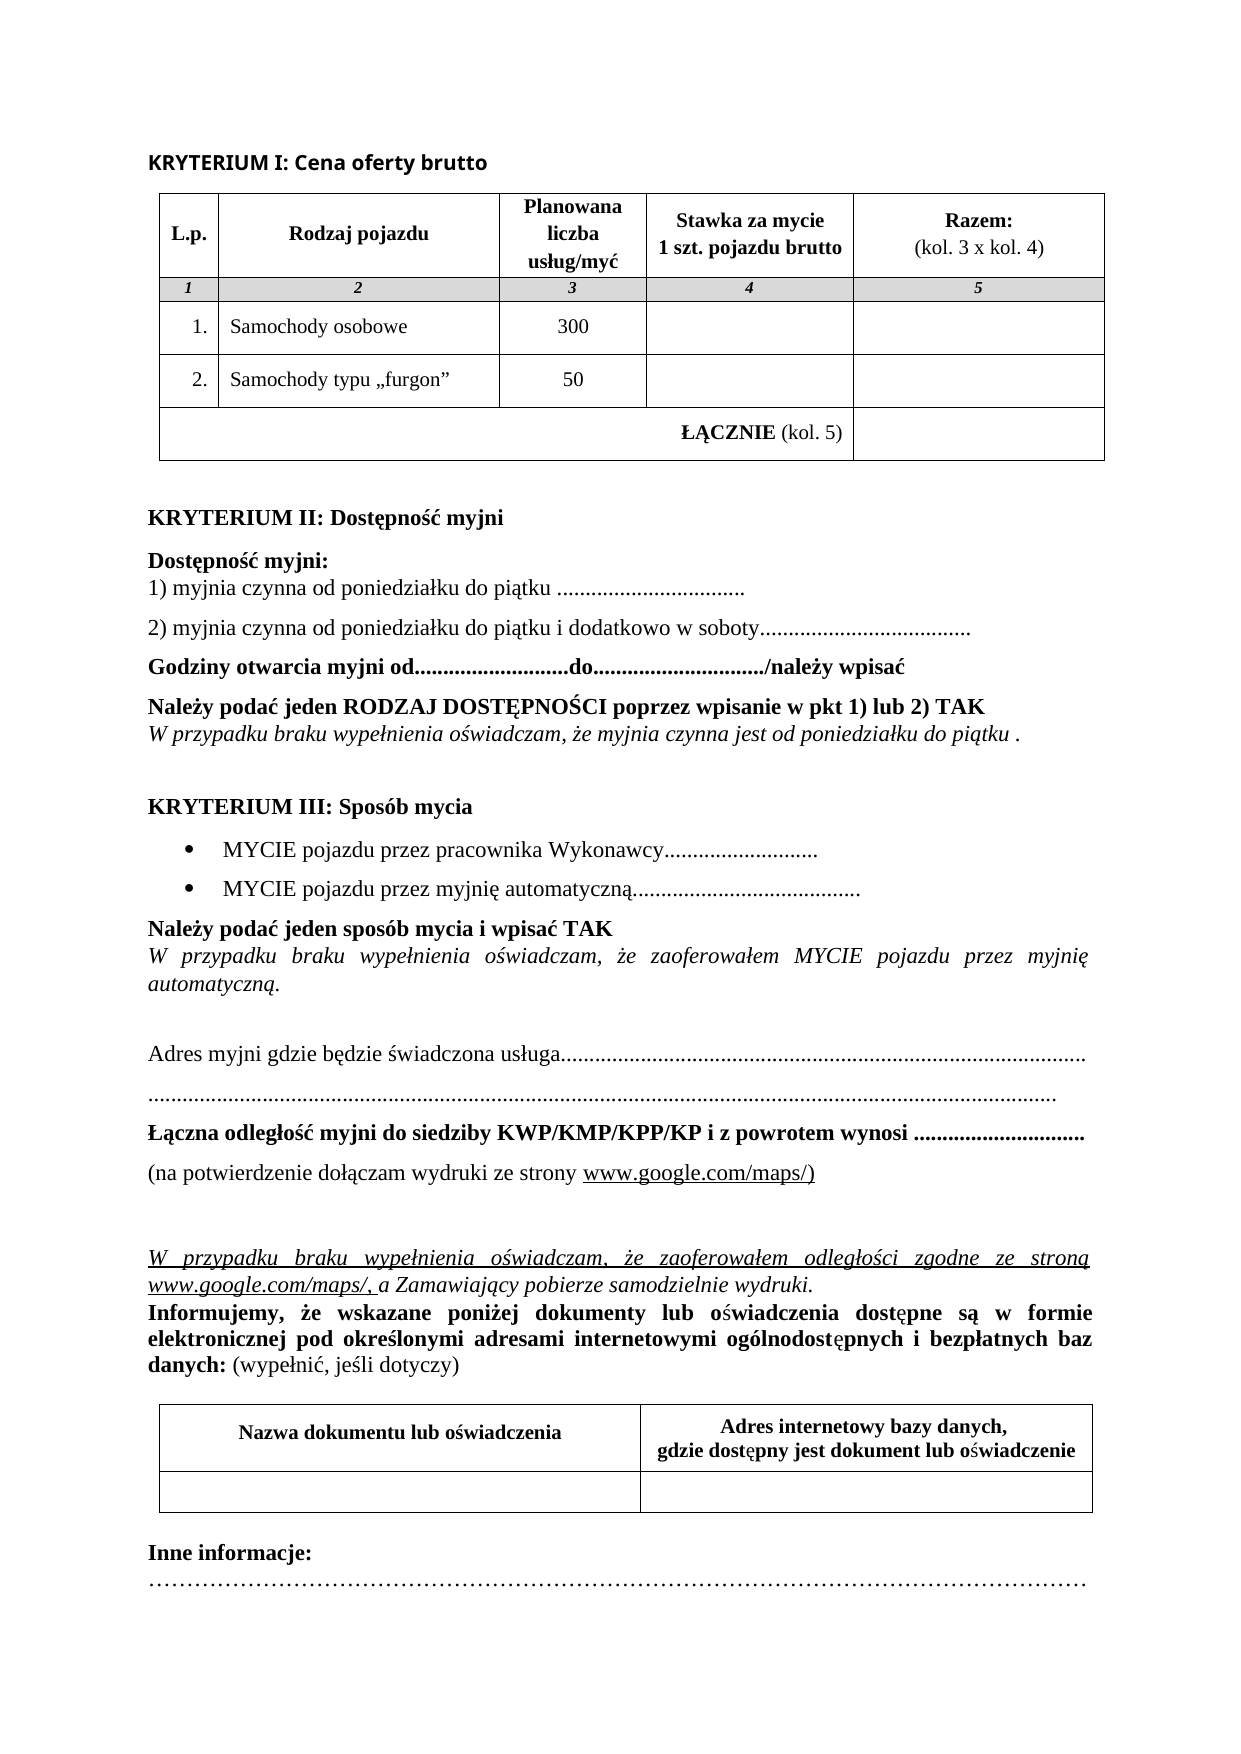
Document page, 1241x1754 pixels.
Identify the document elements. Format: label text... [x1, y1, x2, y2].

list MYCIE pojazdu przez pracownika Wykonawcy........................... [185, 836, 1093, 862]
text KRYTERIUM II: Dostępność myjni [148, 504, 1093, 530]
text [148, 1565, 1093, 1592]
text KRYTERIUM III: Sposób mycia [148, 793, 1093, 820]
text Należy podać jeden sposób mycia i wpisać TAK [148, 915, 1093, 941]
list MYCIE pojazdu przez myjnię automatyczną........................................ [185, 876, 1093, 902]
table_header Razem: (kol. 3 x kol. 4) [854, 194, 1104, 277]
text Inne informacje: [148, 1513, 1093, 1565]
table_cell [854, 355, 1104, 407]
table_header Nazwa dokumentu lub oświadczenia [160, 1405, 640, 1471]
table_cell 50 [500, 355, 646, 407]
table_cell ŁĄCZNIE (kol. 5) [160, 408, 853, 460]
text Informujemy, że wskazane poniżej dokumenty lub oświadczenia dostępne są w formie elektronicznej pod określonymi adresami internetowymi ogólnodostępnych i bezpłatnych baz danych: (wypełnić, jeśli dotyczy) [148, 1299, 1093, 1378]
table_header Stawka za mycie 1 szt. pojazdu brutto [647, 194, 853, 277]
table_cell 300 [500, 302, 646, 354]
table_cell 1 [160, 278, 218, 301]
table_header Rodzaj pojazdu [219, 194, 499, 277]
text W przypadku braku wypełnienia oświadczam, że zaoferowałem odległości zgodne ze stroną www.google.com/maps/, a Zamawiający pobierze samodzielnie wydruki. [148, 1243, 1093, 1297]
table_cell Samochody typu „furgon” [219, 355, 499, 407]
table_cell 2. [160, 355, 218, 407]
table_cell Samochody osobowe [219, 302, 499, 354]
table_cell 1. [160, 302, 218, 354]
text Łączna odległość myjni do siedziby KWP/KMP/KPP/KP i z powrotem wynosi .............................. [148, 1119, 1093, 1146]
table_cell [160, 1472, 640, 1512]
table_header Adres internetowy bazy danych, gdzie dostępny jest dokument lub oświadczenie [641, 1405, 1092, 1471]
text W przypadku braku wypełnienia oświadczam, że zaoferowałem MYCIE pojazdu przez myjnię automatyczną. [148, 943, 1093, 997]
text Godziny otwarcia myjni od...........................do............................../należy wpisać [148, 653, 1093, 680]
text W przypadku braku wypełnienia oświadczam, że myjnia czynna jest od poniedziałku do piątku . [148, 720, 1093, 747]
text 2) myjnia czynna od poniedziałku do piątku i dodatkowo w soboty..................................... [148, 614, 1093, 640]
text Dostępność myjni: [148, 547, 1093, 573]
table_cell [647, 355, 853, 407]
table_cell 5 [854, 278, 1104, 301]
table_cell [641, 1472, 1092, 1512]
table_header L.p. [160, 194, 218, 277]
table_cell 2 [219, 278, 499, 301]
text KRYTERIUM I: Cena oferty brutto [148, 148, 1093, 176]
text Adres myjni gdzie będzie świadczona usługa............................................................................................ [148, 1041, 1093, 1067]
table_cell 3 [500, 278, 646, 301]
table_cell [854, 408, 1104, 460]
text (na potwierdzenie dołączam wydruki ze strony www.google.com/maps/) [148, 1159, 1093, 1185]
text ............................................................................................................................................................... [148, 1080, 1093, 1106]
text Należy podać jeden RODZAJ DOSTĘPNOŚCI poprzez wpisanie w pkt 1) lub 2) TAK [148, 693, 1093, 719]
table_cell [854, 302, 1104, 354]
table_cell 4 [647, 278, 853, 301]
table_cell [647, 302, 853, 354]
text 1) myjnia czynna od poniedziałku do piątku ................................. [148, 574, 1093, 601]
table_header Planowana liczba usług/myć [500, 194, 646, 277]
